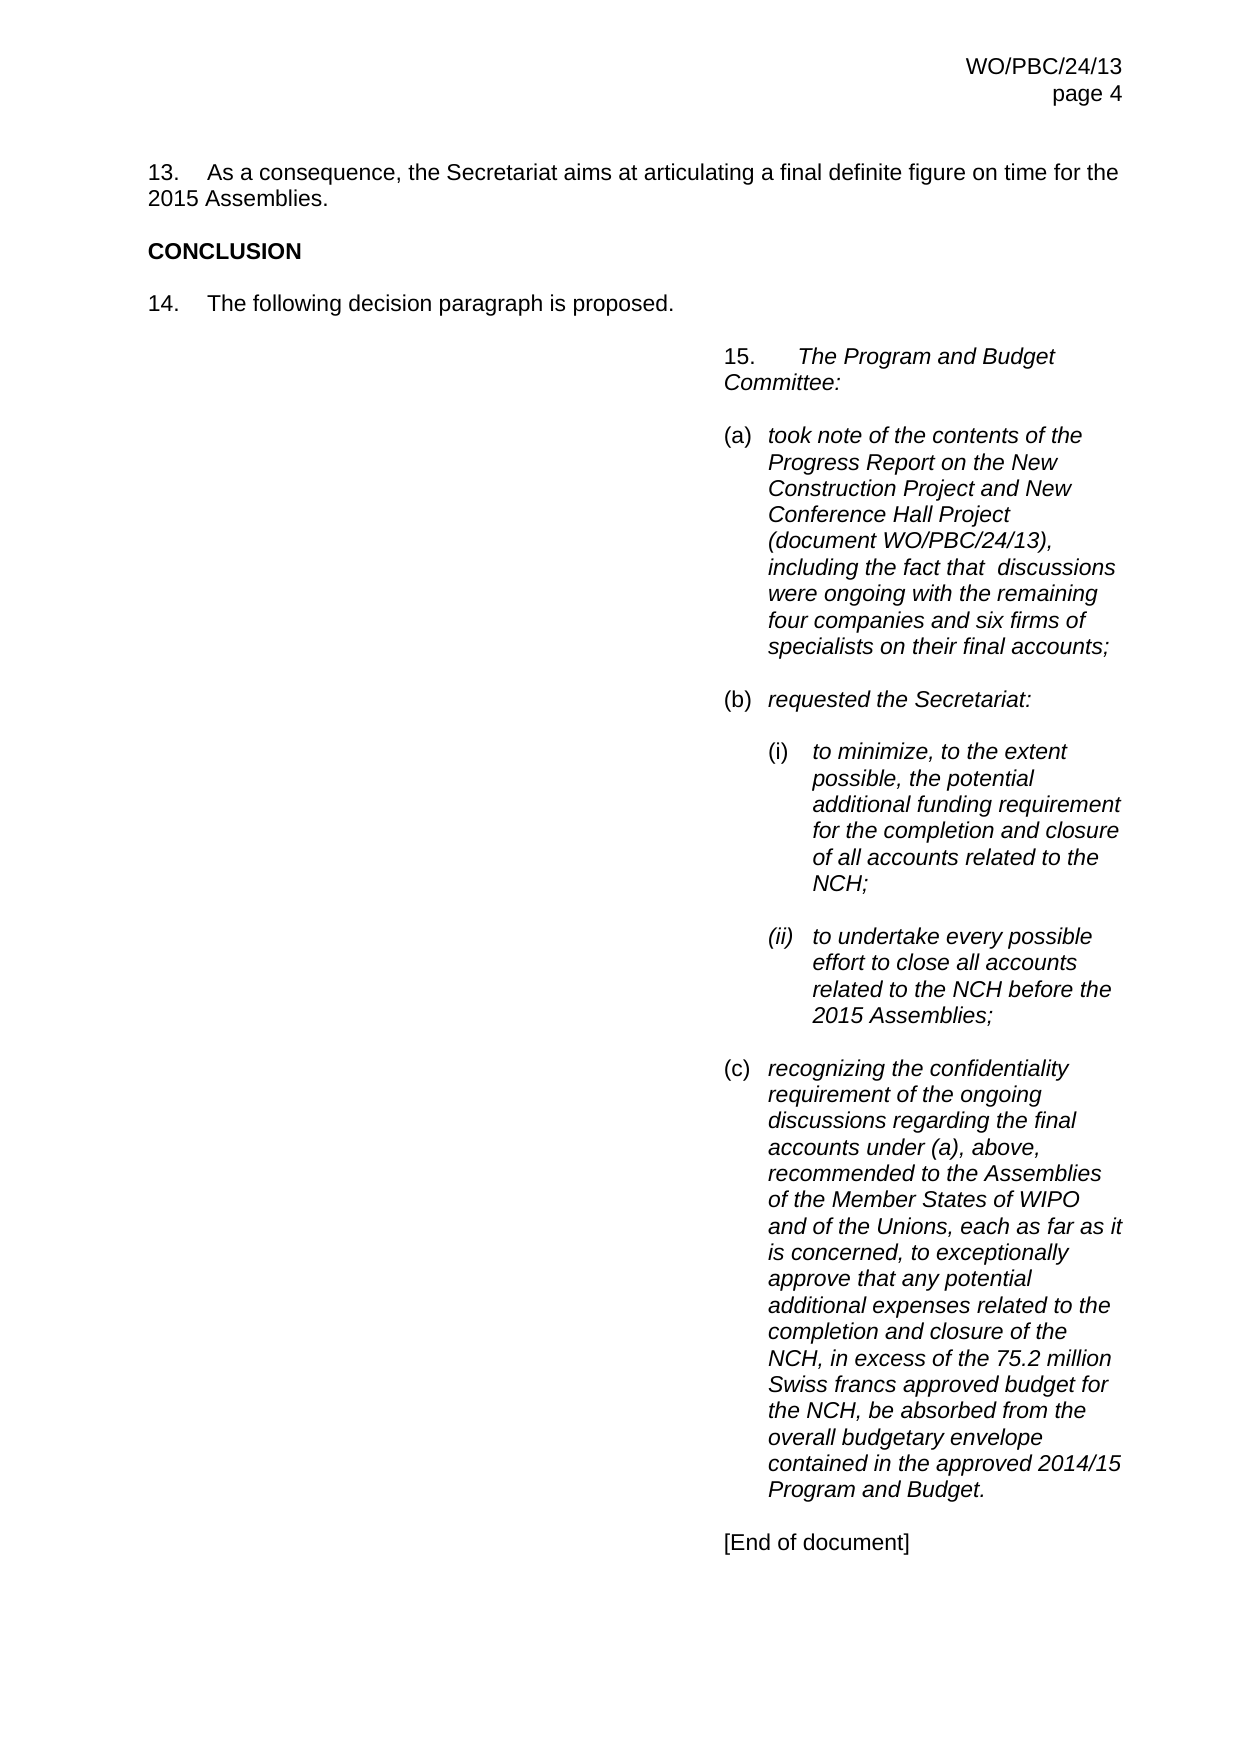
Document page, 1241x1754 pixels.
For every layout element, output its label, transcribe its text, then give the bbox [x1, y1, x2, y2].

list As a consequence, the Secretariat aims at articulating a final definite figure on time for the 2015 Assemblies. [148, 158, 1122, 211]
list to undertake every possible effort to close all accounts related to the NCH before the 2015 Assemblies; [768, 923, 1122, 1028]
text CONCLUSION [148, 238, 1122, 264]
list recognizing the confidentiality requirement of the ongoing discussions regarding the final accounts under (a), above, recommended to the Assemblies of the Member States of WIPO and of the Unions, each as far as it is concerned, to exceptionally approve that any potential additional expenses related to the completion and closure of the NCH, in excess of the 75.2 million Swiss francs approved budget for the NCH, be absorbed from the overall budgetary envelope contained in the approved 2014/15 Program and Budget. [724, 1054, 1122, 1503]
list The following decision paragraph is proposed. [148, 290, 1122, 317]
list The Program and Budget Committee: [724, 343, 1122, 396]
list to minimize, to the extent possible, the potential additional funding requirement for the completion and closure of all accounts related to the NCH; [768, 738, 1122, 896]
list took note of the contents of the Progress Report on the New Construction Project and New Conference Hall Project (document WO/PBC/24/13), including the fact that discussions were ongoing with the remaining four companies and six firms of specialists on their final accounts; [724, 422, 1122, 659]
list requested the Secretariat: [724, 686, 1122, 712]
text [End of document] [148, 1529, 1122, 1555]
